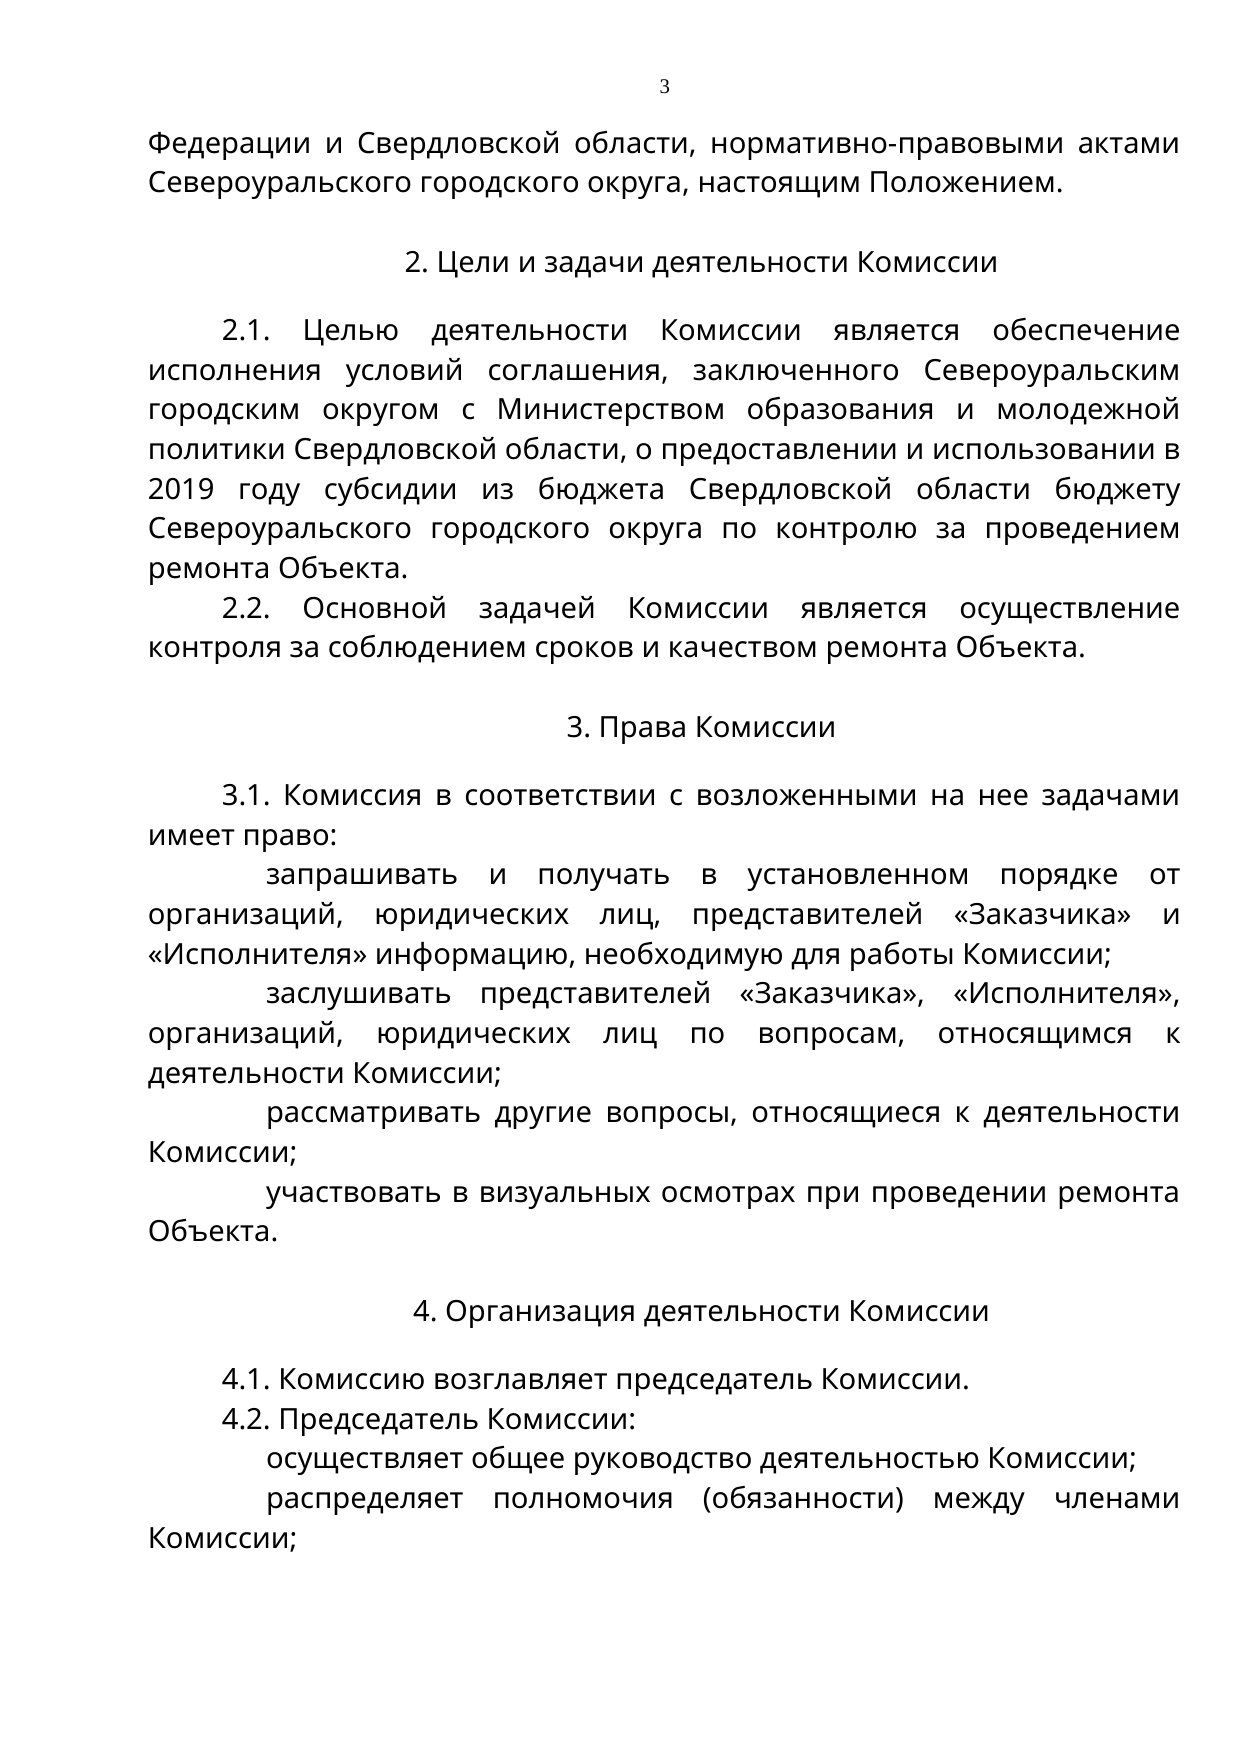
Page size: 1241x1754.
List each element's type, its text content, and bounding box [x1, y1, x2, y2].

text 2. Цели и задачи деятельности Комиссии [148, 241, 1181, 281]
text 2.2. Основной задачей Комиссии является осуществление контроля за соблюдением сроков и качеством ремонта Объекта. [148, 587, 1181, 666]
text распределяет полномочия (обязанности) между членами Комиссии; [148, 1477, 1181, 1557]
text 4.2. Председатель Комиссии: [148, 1398, 1181, 1438]
text 2.1. Целью деятельности Комиссии является обеспечение исполнения условий соглашения, заключенного Североуральским городским округом с Министерством образования и молодежной политики Свердловской области, о предоставлении и использовании в 2019 году субсидии из бюджета Свердловской области бюджету Североуральского городского округа по контролю за проведением ремонта Объекта. [148, 309, 1181, 587]
text участвовать в визуальных осмотрах при проведении ремонта Объекта. [148, 1171, 1181, 1250]
text 3. Права Комиссии [148, 706, 1181, 746]
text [148, 122, 1181, 201]
text осуществляет общее руководство деятельностью Комиссии; [148, 1438, 1181, 1477]
text рассматривать другие вопросы, относящиеся к деятельности Комиссии; [148, 1092, 1181, 1171]
text заслушивать представителей «Заказчика», «Исполнителя», организаций, юридических лиц по вопросам, относящимся к деятельности Комиссии; [148, 973, 1181, 1092]
text запрашивать и получать в установленном порядке от организаций, юридических лиц, представителей «Заказчика» и «Исполнителя» информацию, необходимую для работы Комиссии; [148, 853, 1181, 973]
text 3.1. Комиссия в соответствии с возложенными на нее задачами имеет право: [148, 774, 1181, 853]
text 4. Организация деятельности Комиссии [148, 1290, 1181, 1330]
text 4.1. Комиссию возглавляет председатель Комиссии. [148, 1358, 1181, 1398]
